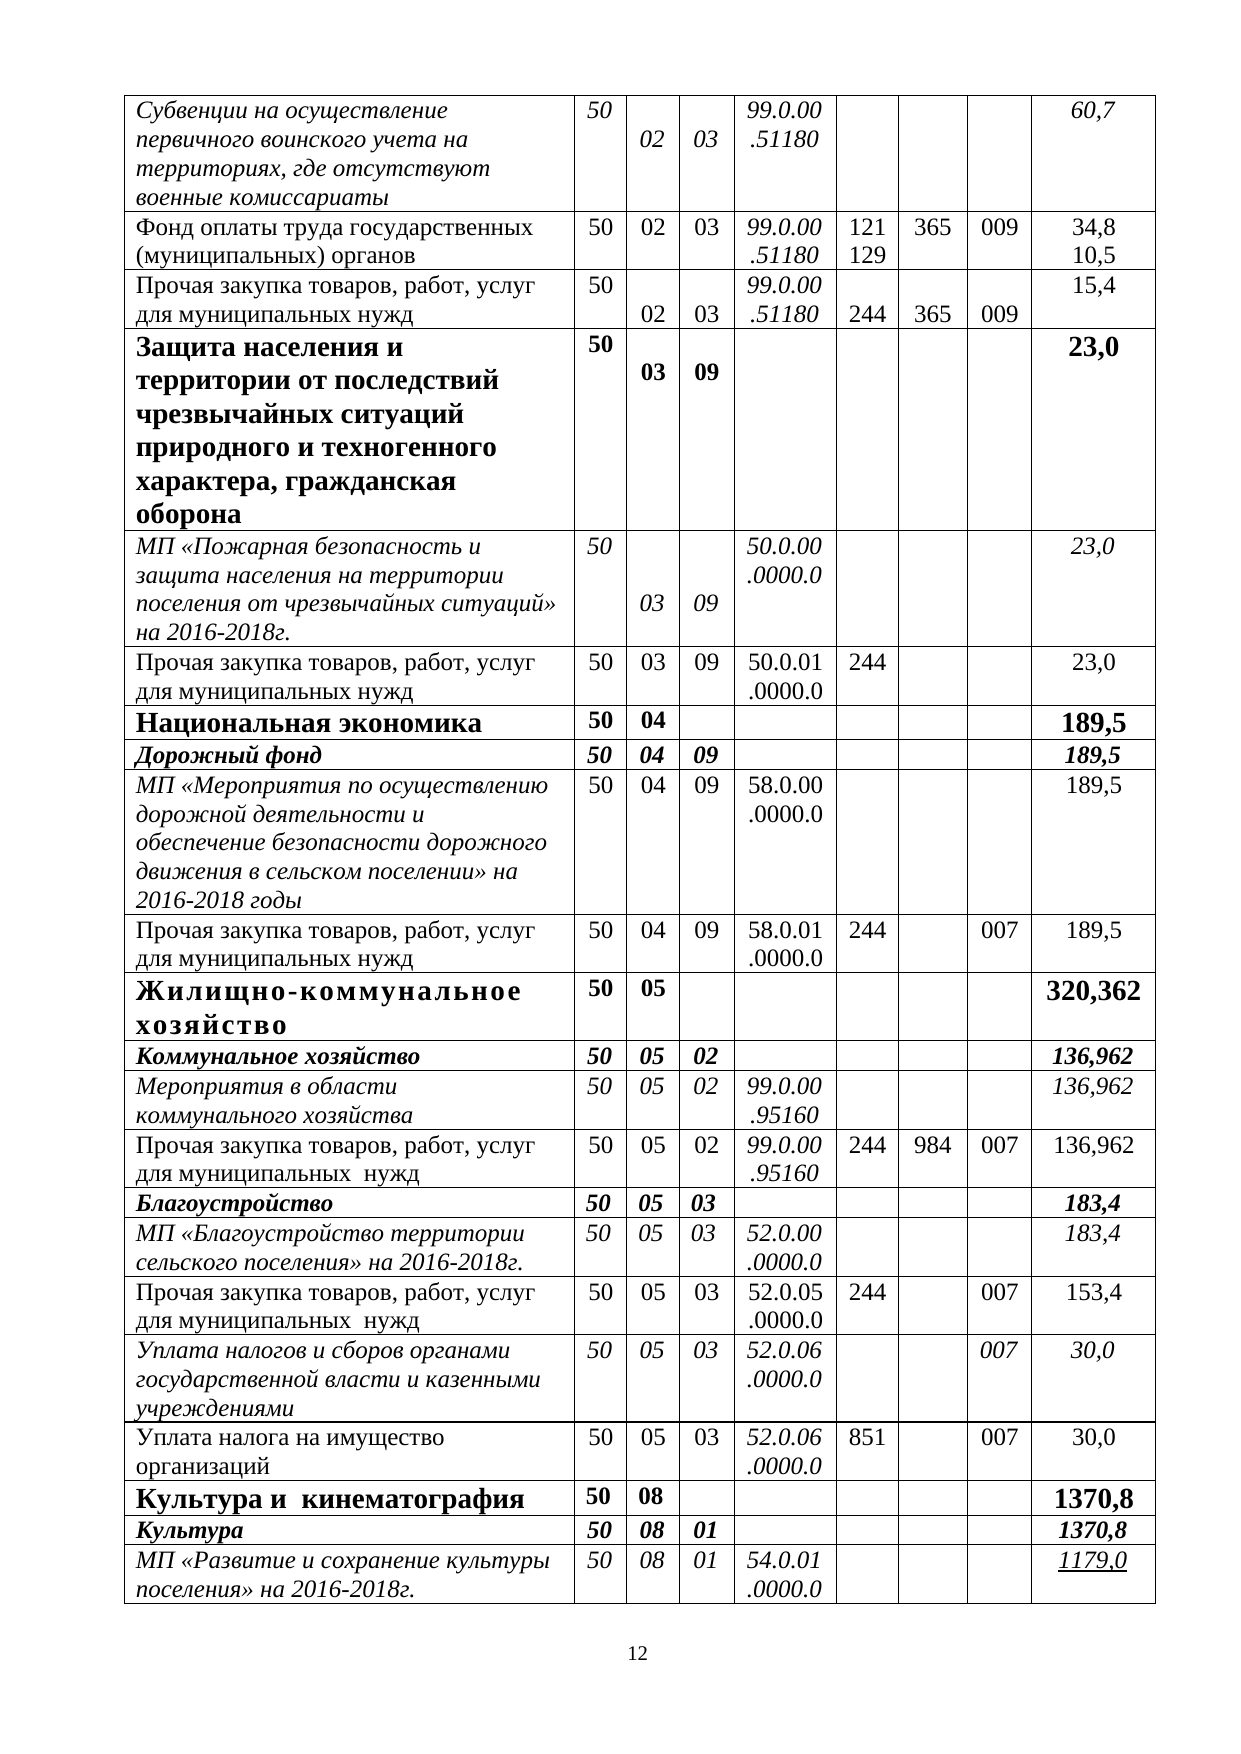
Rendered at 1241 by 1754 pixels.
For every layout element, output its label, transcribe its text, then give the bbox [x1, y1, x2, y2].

table_cell [735, 1516, 836, 1544]
table_cell [735, 973, 836, 1040]
table_cell [968, 1071, 1031, 1129]
table_cell 04 [627, 740, 679, 769]
table_cell 320,362 [1032, 973, 1155, 1040]
table_cell 03 [680, 212, 734, 269]
table_cell 007 [968, 915, 1031, 972]
table_cell 09 [680, 329, 734, 530]
table_cell 244 [837, 1277, 898, 1334]
table_cell 03 [627, 647, 679, 704]
table_cell 05 [627, 1218, 679, 1276]
table_cell [899, 706, 967, 739]
table_cell 183,4 [1032, 1188, 1155, 1217]
table_cell Коммунальное хозяйство [125, 1041, 574, 1070]
table_cell 50 [575, 1423, 626, 1480]
table_cell 52.0.06.0000.0 [735, 1423, 836, 1480]
table_cell [680, 706, 734, 739]
table_cell 50.0.00.0000.0 [735, 531, 836, 646]
table_cell 08 [627, 1481, 679, 1514]
table_cell Защита населения и территории от последствий чрезвычайных ситуаций природного и техногенного характера, гражданская оборона [125, 329, 574, 530]
table_cell 244 [837, 270, 898, 328]
table_cell 09 [680, 770, 734, 914]
table_cell 189,5 [1032, 770, 1155, 914]
table_cell [899, 531, 967, 646]
table_cell Благоустройство [125, 1188, 574, 1217]
table_cell 50 [575, 96, 626, 211]
table_cell 52.0.06.0000.0 [735, 1335, 836, 1421]
table_cell [968, 770, 1031, 914]
table_cell 50 [575, 1481, 626, 1514]
table_cell МП «Благоустройство территории сельского поселения» на 2016-2018г. [125, 1218, 574, 1276]
table_cell 189,5 [1032, 740, 1155, 769]
table_cell [968, 1481, 1031, 1514]
table_cell 365 [899, 212, 967, 269]
table_cell [968, 706, 1031, 739]
table_cell Жилищно-коммунальное хозяйство [125, 973, 574, 1040]
table_cell Фонд оплаты труда государственных (муниципальных) органов [125, 212, 574, 269]
table_cell 007 [968, 1335, 1031, 1421]
table_cell 50 [575, 706, 626, 739]
table_cell 08 [627, 1545, 679, 1603]
table_cell [899, 1041, 967, 1070]
table_cell [968, 973, 1031, 1040]
table_cell 183,4 [1032, 1218, 1155, 1276]
table_cell 007 [968, 1130, 1031, 1187]
table_cell 23,0 [1032, 647, 1155, 704]
table_cell [735, 329, 836, 530]
table_cell 99.0.00.95160 [735, 1130, 836, 1187]
table_cell 121 129 [837, 212, 898, 269]
table_cell Культура и кинематография [125, 1481, 574, 1514]
table_cell [735, 1041, 836, 1070]
table_cell 153,4 [1032, 1277, 1155, 1334]
table_cell 50 [575, 915, 626, 972]
table_cell 58.0.01.0000.0 [735, 915, 836, 972]
table_cell 50.0.01.0000.0 [735, 647, 836, 704]
table_cell 52.0.00.0000.0 [735, 1218, 836, 1276]
table_cell 50 [575, 1277, 626, 1334]
table_cell 009 [968, 212, 1031, 269]
table_cell [968, 740, 1031, 769]
table_cell 01 [680, 1516, 734, 1544]
table_cell [837, 770, 898, 914]
table_cell [837, 740, 898, 769]
table_cell 02 [627, 212, 679, 269]
table_cell 99.0.00.51180 [735, 212, 836, 269]
table_cell [837, 1481, 898, 1514]
table_cell 50 [575, 1545, 626, 1603]
table_cell 05 [627, 1041, 679, 1070]
table_cell 02 [680, 1071, 734, 1129]
table_cell [837, 1041, 898, 1070]
table_cell 244 [837, 1130, 898, 1187]
table_cell 50 [575, 1130, 626, 1187]
table_cell 05 [627, 1188, 679, 1217]
table_cell 50 [575, 1516, 626, 1544]
table_cell [899, 1481, 967, 1514]
table_cell Прочая закупка товаров, работ, услуг для муниципальных нужд [125, 270, 574, 328]
table_cell 05 [627, 1423, 679, 1480]
table_cell [837, 1335, 898, 1421]
table_cell 1370,8 [1032, 1481, 1155, 1514]
table_cell 99.0.00.51180 [735, 96, 836, 211]
table_cell 009 [968, 270, 1031, 328]
table_cell [899, 329, 967, 530]
table_cell [837, 1071, 898, 1129]
table_cell Прочая закупка товаров, работ, услуг для муниципальных нужд [125, 647, 574, 704]
table_cell [899, 1516, 967, 1544]
table_cell [899, 96, 967, 211]
table_cell 244 [837, 915, 898, 972]
table_cell [680, 1481, 734, 1514]
table_cell [899, 1423, 967, 1480]
table_cell 02 [627, 96, 679, 211]
table_cell 02 [680, 1041, 734, 1070]
table_cell [968, 1188, 1031, 1217]
table_cell [837, 1218, 898, 1276]
table_cell 05 [627, 1071, 679, 1129]
table_cell 50 [575, 270, 626, 328]
table_cell Мероприятия в области коммунального хозяйства [125, 1071, 574, 1129]
table_cell 50 [575, 1071, 626, 1129]
table_cell 136,962 [1032, 1130, 1155, 1187]
table_cell 05 [627, 1130, 679, 1187]
table_cell 54.0.01.0000.0 [735, 1545, 836, 1603]
table_cell 365 [899, 270, 967, 328]
table_cell 02 [627, 270, 679, 328]
table_cell 05 [627, 973, 679, 1040]
table_cell 50 [575, 1218, 626, 1276]
table_cell [968, 647, 1031, 704]
table_cell 50 [575, 647, 626, 704]
table_cell 189,5 [1032, 915, 1155, 972]
table_cell [899, 647, 967, 704]
table_cell 04 [627, 915, 679, 972]
table_cell 50 [575, 770, 626, 914]
table_cell 851 [837, 1423, 898, 1480]
table_cell 02 [680, 1130, 734, 1187]
table_cell 99.0.00.95160 [735, 1071, 836, 1129]
table_cell 007 [968, 1277, 1031, 1334]
table_cell Прочая закупка товаров, работ, услуг для муниципальных нужд [125, 915, 574, 972]
table_cell [899, 1277, 967, 1334]
table_cell 136,962 [1032, 1041, 1155, 1070]
table_cell 007 [968, 1423, 1031, 1480]
table_cell [899, 1218, 967, 1276]
table_cell [968, 96, 1031, 211]
table_cell [837, 96, 898, 211]
table_cell [968, 1545, 1031, 1603]
table_cell 50 [575, 1335, 626, 1421]
table_cell МП «Мероприятия по осуществлению дорожной деятельности и обеспечение безопасности дорожного движения в сельском поселении» на 2016-2018 годы [125, 770, 574, 914]
table_cell Уплата налогов и сборов органами государственной власти и казенными учреждениями [125, 1335, 574, 1421]
table_cell [968, 1516, 1031, 1544]
table_cell 50 [575, 1041, 626, 1070]
table_cell 1370,8 [1032, 1516, 1155, 1544]
table_cell [735, 706, 836, 739]
table_cell 1179,0 [1032, 1545, 1155, 1603]
table_cell 30,0 [1032, 1423, 1155, 1480]
table_cell 03 [680, 1277, 734, 1334]
table_cell 04 [627, 770, 679, 914]
table_cell [837, 1516, 898, 1544]
table_cell 50 [575, 531, 626, 646]
table_cell 23,0 [1032, 531, 1155, 646]
table_cell 03 [680, 96, 734, 211]
table_cell 15,4 [1032, 270, 1155, 328]
table_cell [899, 770, 967, 914]
table_cell 09 [680, 740, 734, 769]
table_cell [968, 1041, 1031, 1070]
table_cell 03 [627, 531, 679, 646]
table_cell [837, 973, 898, 1040]
table_cell Прочая закупка товаров, работ, услуг для муниципальных нужд [125, 1277, 574, 1334]
table_cell МП «Развитие и сохранение культуры поселения» на 2016-2018г. [125, 1545, 574, 1603]
table_cell Уплата налога на имущество организаций [125, 1423, 574, 1480]
table_cell Культура [125, 1516, 574, 1544]
table_cell [899, 973, 967, 1040]
table_cell 05 [627, 1335, 679, 1421]
table_cell 52.0.05.0000.0 [735, 1277, 836, 1334]
table_cell 50 [575, 329, 626, 530]
table_cell [837, 1188, 898, 1217]
table_cell 08 [627, 1516, 679, 1544]
table_cell [680, 973, 734, 1040]
table_cell 03 [627, 329, 679, 530]
table_cell 03 [680, 1335, 734, 1421]
table_cell [837, 1545, 898, 1603]
table_cell [899, 1545, 967, 1603]
table_cell [735, 1188, 836, 1217]
table_cell Субвенции на осуществление первичного воинского учета на территориях, где отсутствуют военные комиссариаты [125, 96, 574, 211]
table_cell [899, 1071, 967, 1129]
table_cell 34,8 10,5 [1032, 212, 1155, 269]
table_cell 01 [680, 1545, 734, 1603]
table_cell 23,0 [1032, 329, 1155, 530]
table_cell Национальная экономика [125, 706, 574, 739]
table_cell 50 [575, 740, 626, 769]
table_cell [899, 740, 967, 769]
table_cell [968, 1218, 1031, 1276]
table_cell Прочая закупка товаров, работ, услуг для муниципальных нужд [125, 1130, 574, 1187]
table_cell 50 [575, 973, 626, 1040]
table_cell 03 [680, 1218, 734, 1276]
table_cell 03 [680, 1188, 734, 1217]
table_cell [899, 915, 967, 972]
table_cell [968, 329, 1031, 530]
table_cell [837, 531, 898, 646]
table_cell [837, 329, 898, 530]
table_cell МП «Пожарная безопасность и защита населения на территории поселения от чрезвычайных ситуаций» на 2016-2018г. [125, 531, 574, 646]
table_cell 189,5 [1032, 706, 1155, 739]
table_cell 244 [837, 647, 898, 704]
table_cell [837, 706, 898, 739]
table_cell [968, 531, 1031, 646]
table_cell 04 [627, 706, 679, 739]
table_cell 60,7 [1032, 96, 1155, 211]
table_cell [735, 1481, 836, 1514]
table_cell 984 [899, 1130, 967, 1187]
table_cell 50 [575, 1188, 626, 1217]
table_cell 03 [680, 270, 734, 328]
table_cell 136,962 [1032, 1071, 1155, 1129]
table_cell Дорожный фонд [125, 740, 574, 769]
table_cell [899, 1335, 967, 1421]
table_cell [899, 1188, 967, 1217]
table_cell 30,0 [1032, 1335, 1155, 1421]
table_cell 50 [575, 212, 626, 269]
table_cell [735, 740, 836, 769]
table_cell 58.0.00.0000.0 [735, 770, 836, 914]
table_cell 05 [627, 1277, 679, 1334]
table_cell 09 [680, 915, 734, 972]
table_cell 03 [680, 1423, 734, 1480]
table_cell 09 [680, 647, 734, 704]
table_cell 09 [680, 531, 734, 646]
table_cell 99.0.00.51180 [735, 270, 836, 328]
